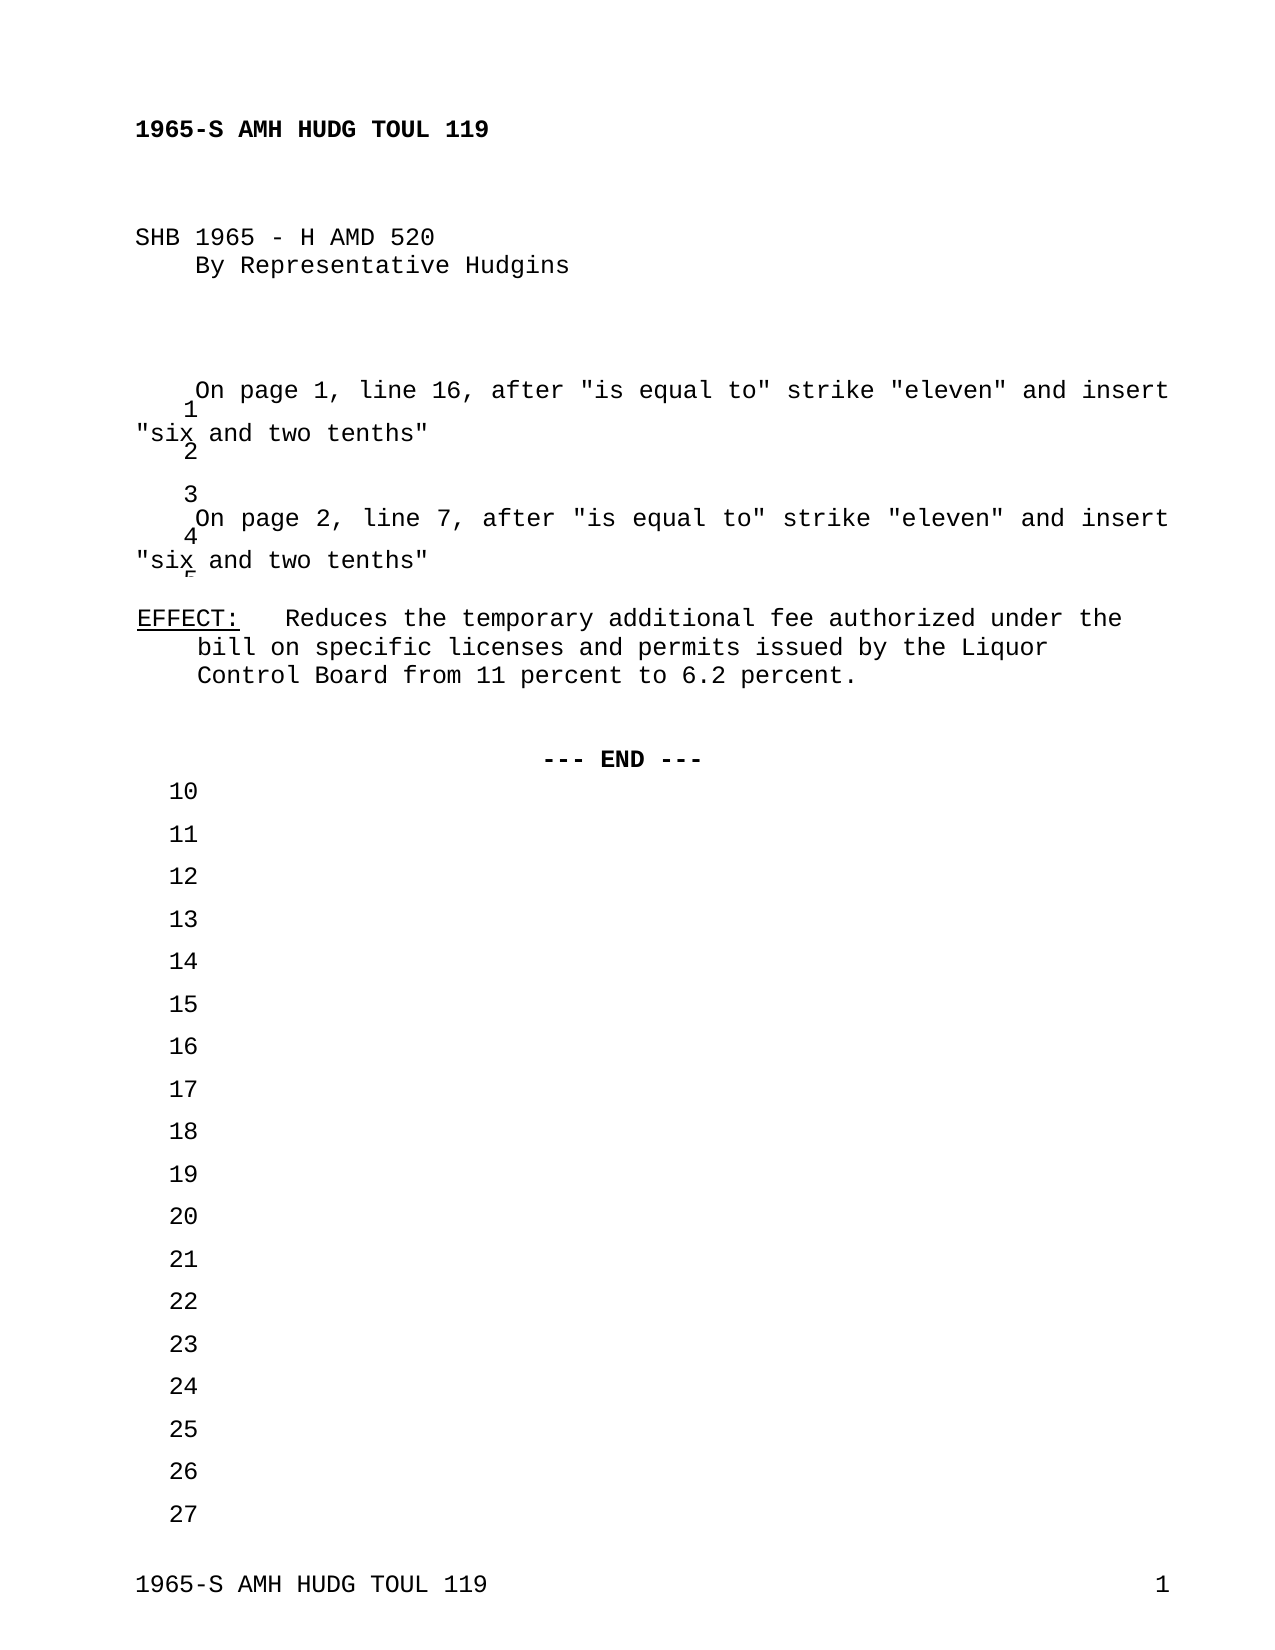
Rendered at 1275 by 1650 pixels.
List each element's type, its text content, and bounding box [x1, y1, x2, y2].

text On page 2, line 7, after "is equal to" strike "eleven" and insert "six and two tenths" [135, 492, 1170, 577]
text On page 1, line 16, after "is equal to" strike "eleven" and insert "six and two tenths" [135, 365, 1170, 450]
text - [135, 224, 1170, 252]
text --- END --- [75, 733, 1170, 776]
